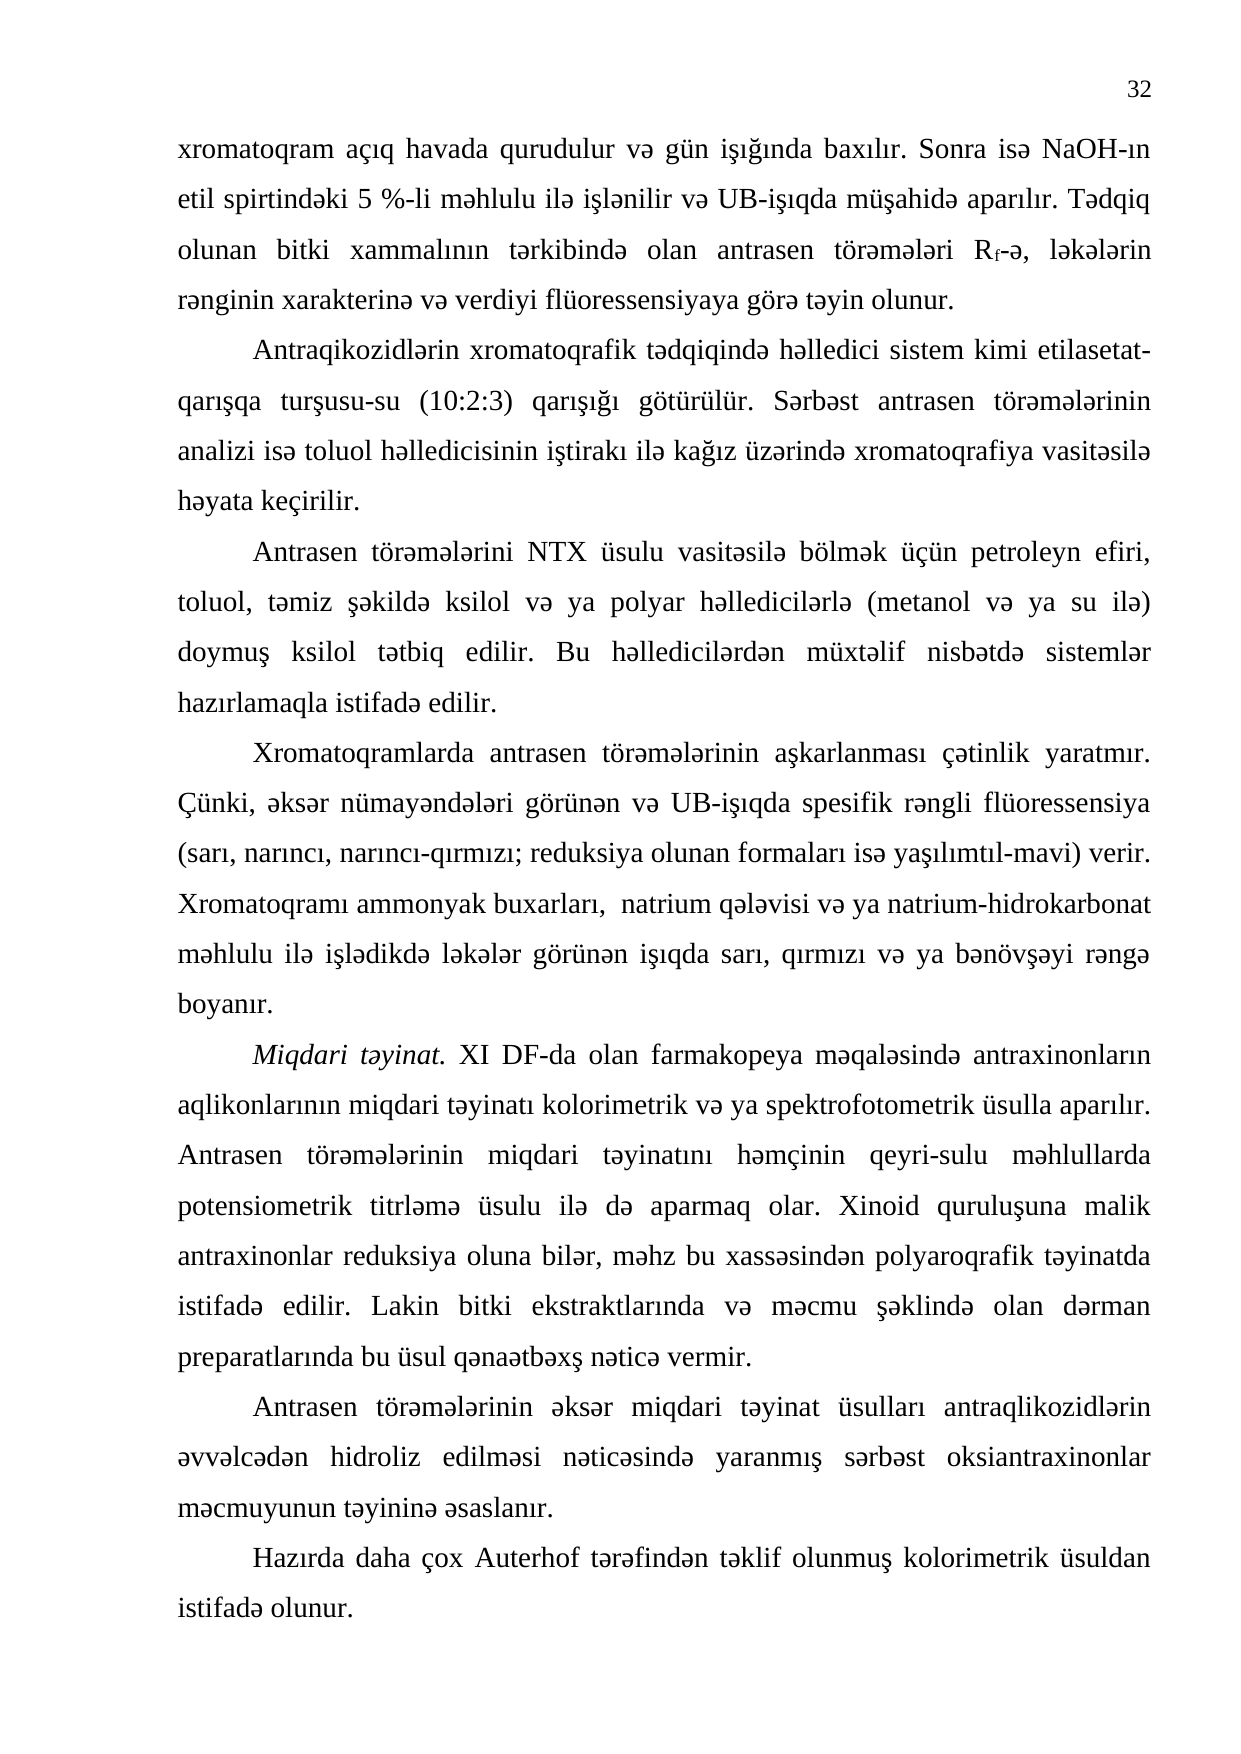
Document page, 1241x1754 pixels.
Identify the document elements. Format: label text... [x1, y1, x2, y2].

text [177, 131, 1152, 316]
text Antrasen törəmələrinin əksər miqdari təyinat üsulları antraqlikozidlərin əvvəlcədən hidroliz edilməsi nəticəsində yaranmış sərbəst oksiantraxinonlar məcmuyunun təyininə əsaslanır. [177, 1389, 1152, 1523]
text Antraqikozidlərin xromatoqrafik tədqiqində həlledici sistem kimi etilasetat-qarışqa turşusu-su (10:2:3) qarışığı götürülür. Sərbəst antrasen törəmələrinin analizi isə toluol həlledicisinin iştirakı ilə kağız üzərində xromatoqrafiya vasitəsilə həyata keçirilir. [177, 332, 1152, 517]
text Xromatoqramlarda antrasen törəmələrinin aşkarlanması çətinlik yaratmır. Çünki, əksər nümayəndələri görünən və UB-işıqda spesifik rəngli flüoressensiya (sarı, narıncı, narıncı-qırmızı; reduksiya olunan formaları isə yaşılımtıl-mavi) verir. Xromatoqramı ammonyak buxarları, natrium qələvisi və ya natrium-hidrokarbonat məhlulu ilə işlədikdə ləkələr görünən işıqda sarı, qırmızı və ya bənövşəyi rəngə boyanır. [177, 735, 1152, 1020]
text Antrasen törəmələrini NTX üsulu vasitəsilə bölmək üçün petroleyn efiri, toluol, təmiz şəkildə ksilol və ya polyar həlledicilərlə (metanol və ya su ilə) doymuş ksilol tətbiq edilir. Bu həlledicilərdən müxtəlif nisbətdə sistemlər hazırlamaqla istifadə edilir. [177, 534, 1152, 718]
text Hazırda daha çox Auterhof tərəfindən təklif olunmuş kolorimetrik üsuldan istifadə olunur. [177, 1540, 1152, 1624]
text Miqdari təyinat. XI DF-da olan farmakopeya məqaləsində antraxinonların aqlikonlarının miqdari təyinatı kolorimetrik və ya spektrofotometrik üsulla aparılır. Antrasen törəmələrinin miqdari təyinatını həmçinin qeyri-sulu məhlullarda potensiometrik titrləmə üsulu ilə də aparmaq olar. Xinoid quruluşuna malik antraxinonlar reduksiya oluna bilər, məhz bu xassəsindən polyaroqrafik təyinatda istifadə edilir. Lakin bitki ekstraktlarında və məcmu şəklində olan dərman preparatlarında bu üsul qənaətbəxş nəticə vermir. [177, 1037, 1152, 1372]
